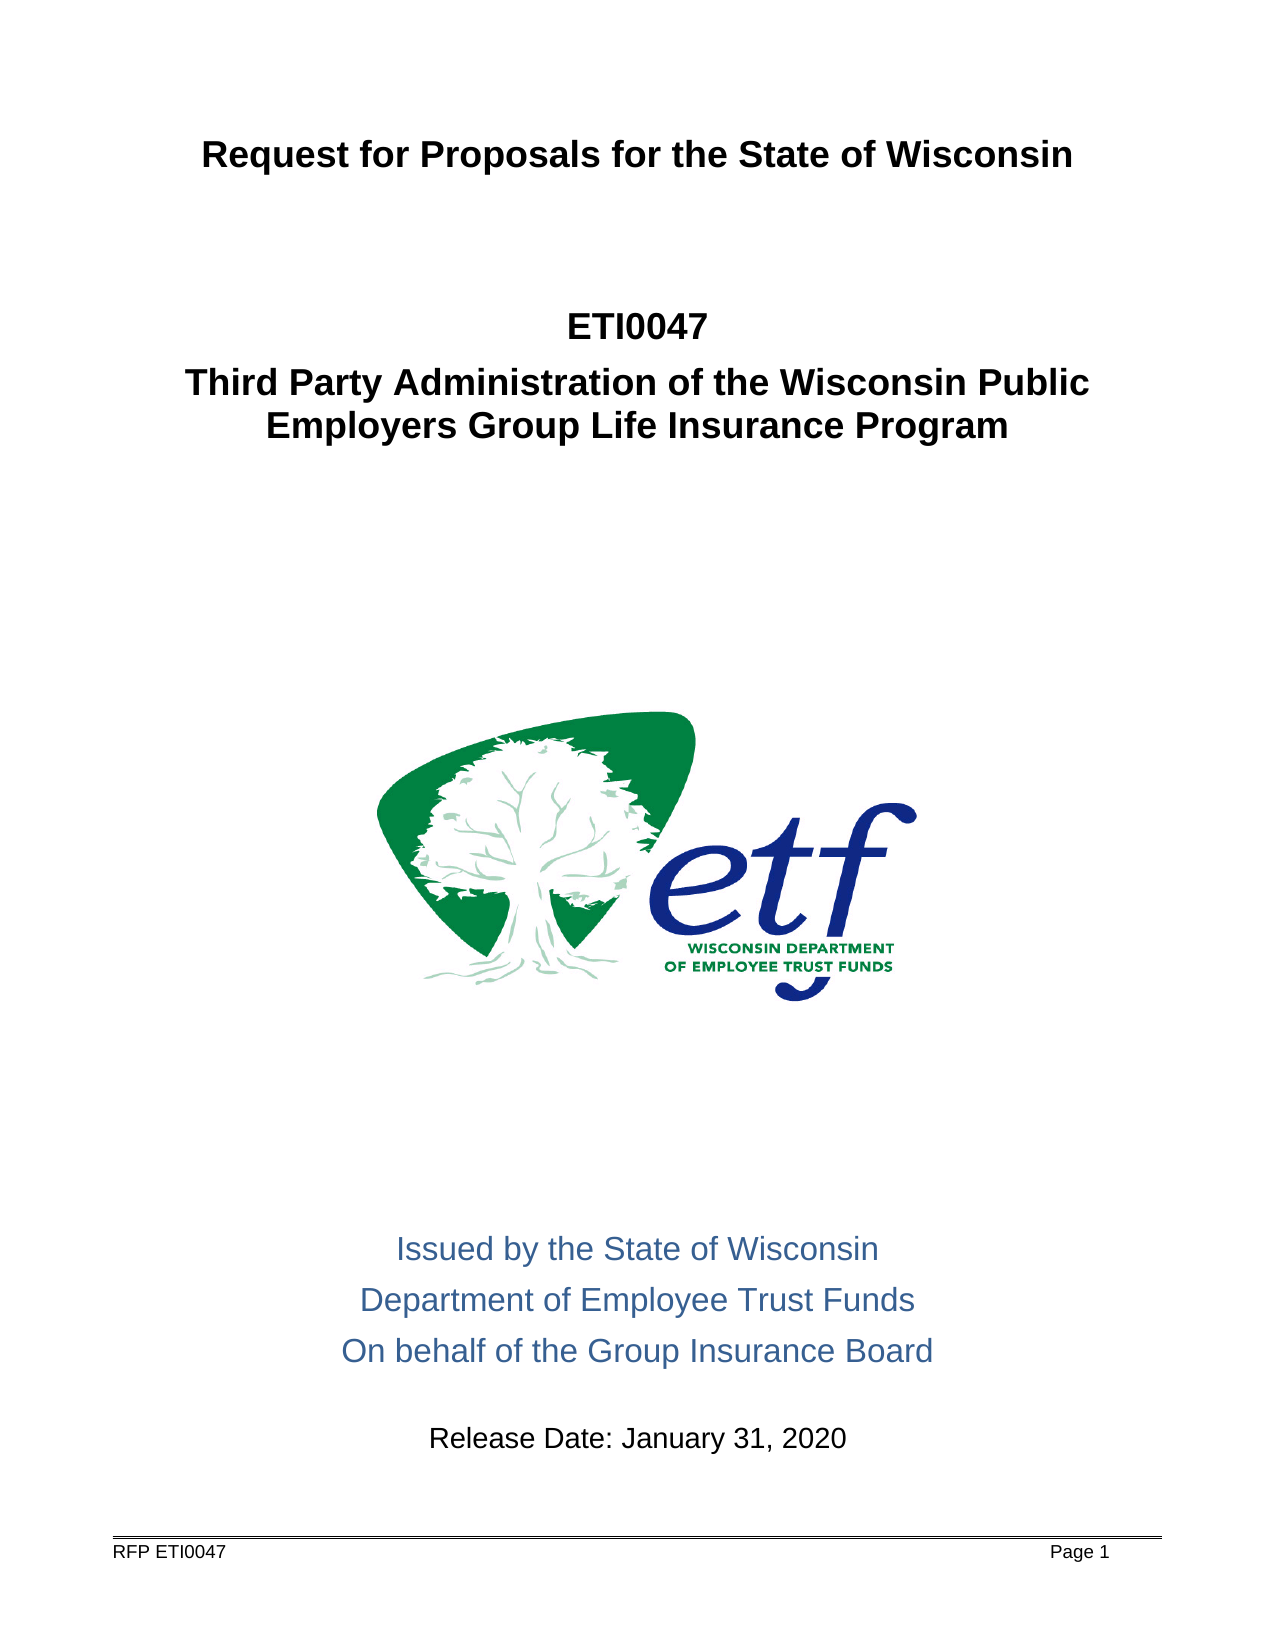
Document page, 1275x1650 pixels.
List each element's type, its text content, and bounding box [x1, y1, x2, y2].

picture [296, 660, 1025, 1064]
text Request for Proposals for the State of Wisconsin [150, 132, 1125, 175]
text ETI0047 [150, 304, 1125, 347]
text Department of Employee Trust Funds [150, 1280, 1125, 1318]
text Issued by the State of Wisconsin [150, 1229, 1125, 1268]
text Third Party Administration of the Wisconsin Public Employers Group Life Insurance Program [150, 360, 1125, 446]
text On behalf of the Group Insurance Board [150, 1331, 1125, 1369]
text Release Date: January 31, 2020 [150, 1421, 1125, 1454]
